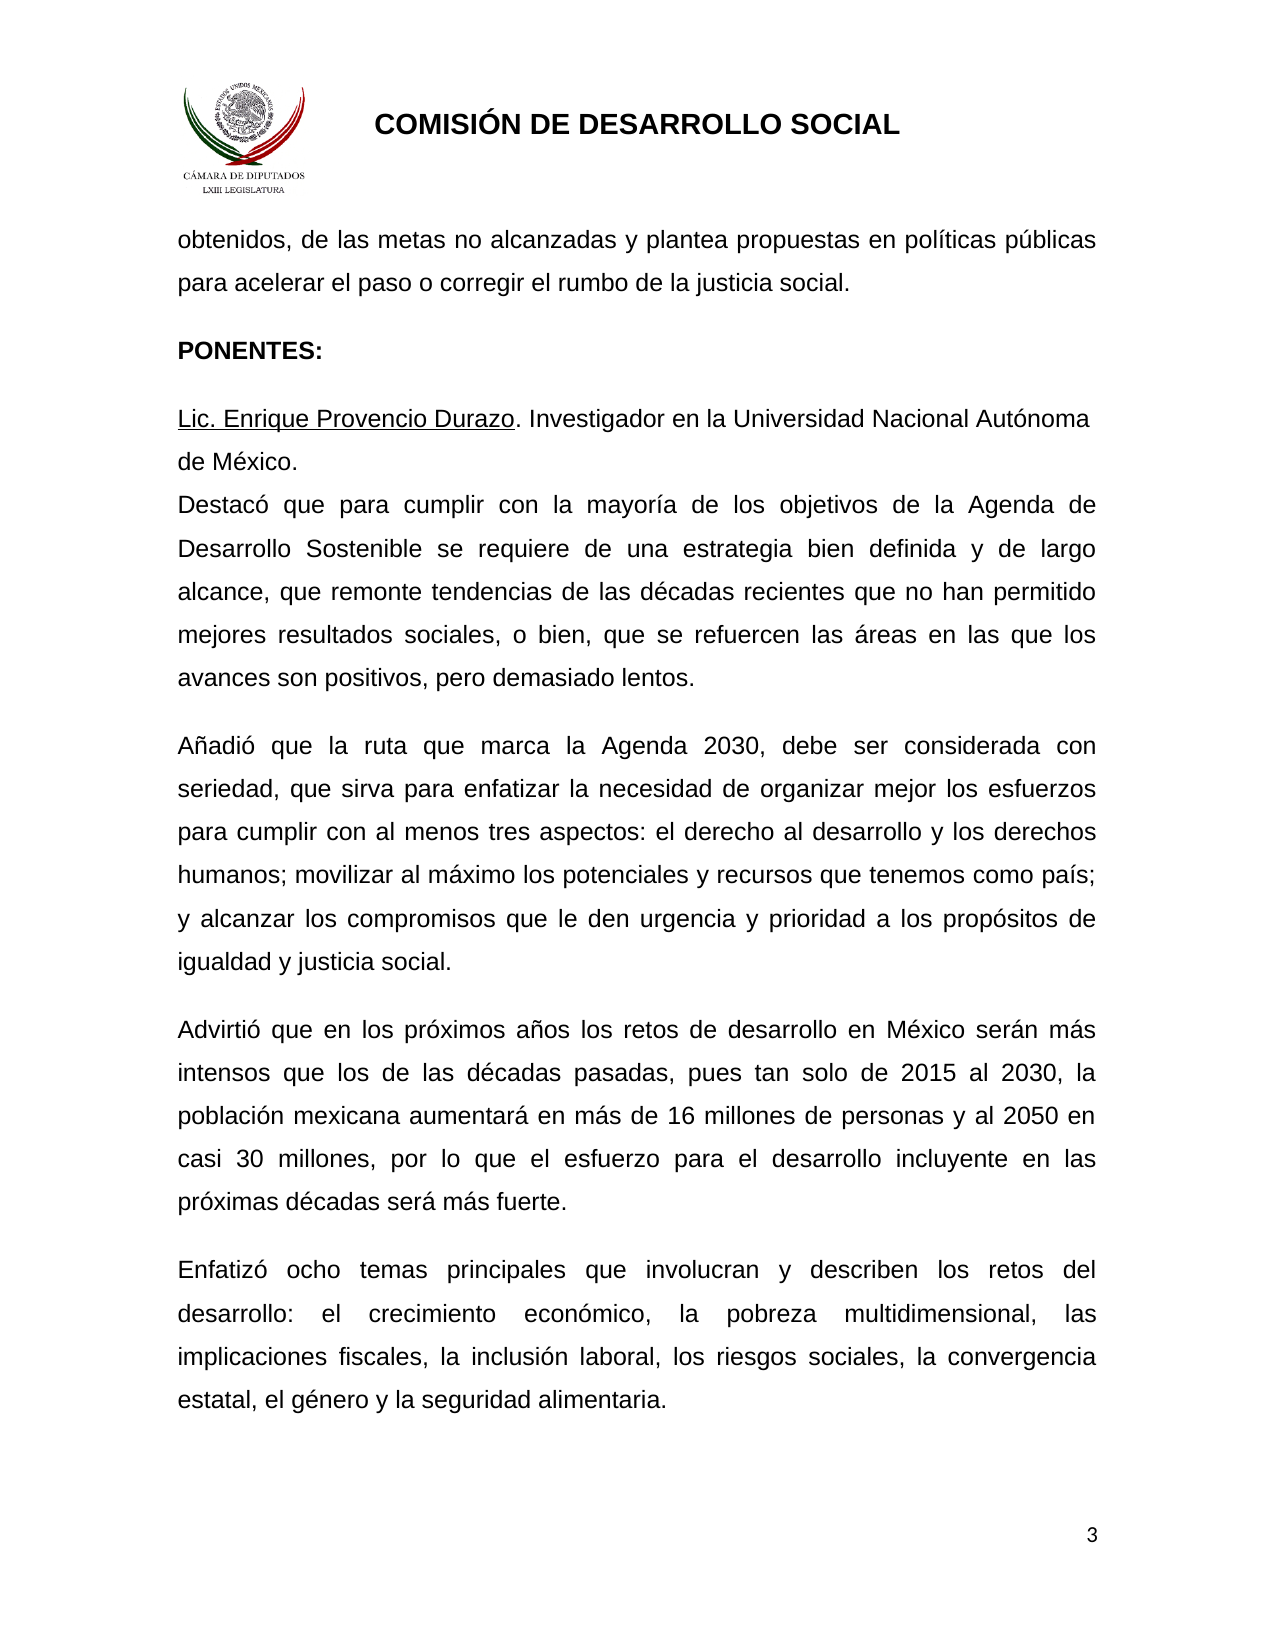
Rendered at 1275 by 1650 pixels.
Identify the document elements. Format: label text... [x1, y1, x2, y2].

text PONENTES: [177, 336, 1098, 365]
text Destacó que para cumplir con la mayoría de los objetivos de la Agenda de Desarrollo Sostenible se requiere de una estrategia bien definida y de largo alcance, que remonte tendencias de las décadas recientes que no han permitido mejores resultados sociales, o bien, que se refuercen las áreas en las que los avances son positivos, pero demasiado lentos. [177, 491, 1098, 692]
picture [177, 75, 308, 194]
text Añadió que la ruta que marca la Agenda 2030, debe ser considerada con seriedad, que sirva para enfatizar la necesidad de organizar mejor los esfuerzos para cumplir con al menos tres aspectos: el derecho al desarrollo y los derechos humanos; movilizar al máximo los potenciales y recursos que tenemos como país; y alcanzar los compromisos que le den urgencia y prioridad a los propósitos de igualdad y justicia social. [177, 731, 1098, 976]
text Lic. Enrique Provencio Durazo. Investigador en la Universidad Nacional Autónoma de México. [177, 404, 1098, 476]
text Enfatizó ocho temas principales que involucran y describen los retos del desarrollo: el crecimiento económico, la pobreza multidimensional, las implicaciones fiscales, la inclusión laboral, los riesgos sociales, la convergencia estatal, el género y la seguridad alimentaria. [177, 1256, 1098, 1414]
text Advirtió que en los próximos años los retos de desarrollo en México serán más intensos que los de las décadas pasadas, pues tan solo de 2015 al 2030, la población mexicana aumentará en más de 16 millones de personas y al 2050 en casi 30 millones, por lo que el esfuerzo para el desarrollo incluyente en las próximas décadas será más fuerte. [177, 1015, 1098, 1216]
